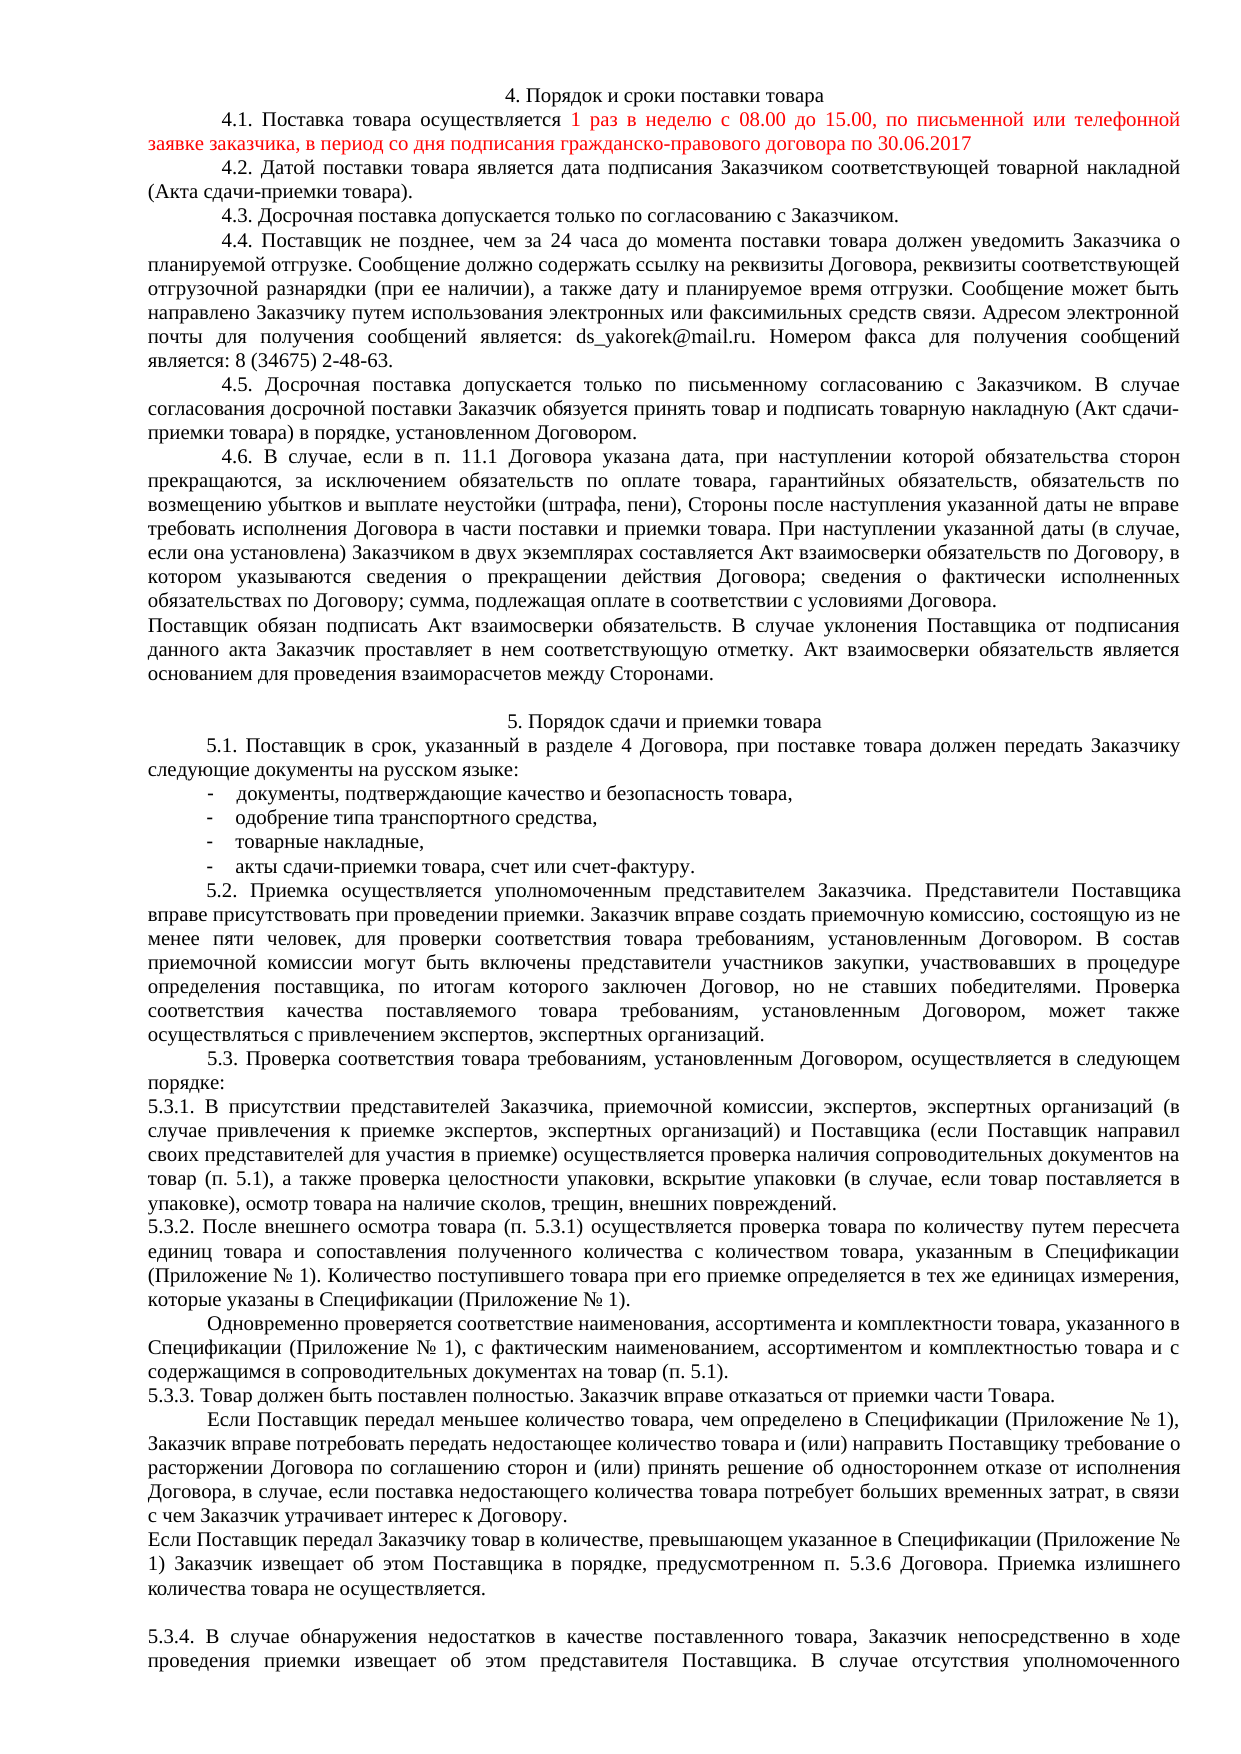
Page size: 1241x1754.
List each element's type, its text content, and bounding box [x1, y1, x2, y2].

text 5.3.3. Товар должен быть поставлен полностью. Заказчик вправе отказаться от приемки части Товара. [148, 1383, 1181, 1407]
text 5.1. Поставщик в срок, указанный в разделе 4 Договора, при поставке товара должен передать Заказчику следующие документы на русском языке: [148, 733, 1181, 781]
text 5.3. Проверка соответствия товара требованиям, установленным Договором, осуществляется в следующем порядке: [148, 1046, 1181, 1094]
text 4.2. Датой поставки товара является дата подписания Заказчиком соответствующей товарной накладной (Акта сдачи-приемки товара). [148, 155, 1181, 203]
text Одновременно проверяется соответствие наименования, ассортимента и комплектности товара, указанного в Спецификации (Приложение № 1), с фактическим наименованием, ассортиментом и комплектностью товара и с содержащимся в сопроводительных документах на товар (п. 5.1). [148, 1311, 1181, 1383]
text 4.3. Досрочная поставка допускается только по согласованию с Заказчиком. [148, 203, 1181, 227]
text 4.6. В случае, если в п. 11.1 Договора указана дата, при наступлении которой обязательства сторон прекращаются, за исключением обязательств по оплате товара, гарантийных обязательств, обязательств по возмещению убытков и выплате неустойки (штрафа, пени), Стороны после наступления указанной даты не вправе требовать исполнения Договора в части поставки и приемки товара. При наступлении указанной даты (в случае, если она установлена) Заказчиком в двух экземплярах составляется Акт взаимосверки обязательств по Договору, в котором указываются сведения о прекращении действия Договора; сведения о фактически исполненных обязательствах по Договору; сумма, подлежащая оплате в соответствии с условиями Договора. [148, 444, 1181, 612]
list товарные накладные, [148, 829, 1181, 853]
text 4.4. Поставщик не позднее, чем за 24 часа до момента поставки товара должен уведомить Заказчика о планируемой отгрузке. Сообщение должно содержать ссылку на реквизиты Договора, реквизиты соответствующей отгрузочной разнарядки (при ее наличии), а также дату и планируемое время отгрузки. Сообщение может быть направлено Заказчику путем использования электронных или факсимильных средств связи. Адресом электронной почты для получения сообщений является: ds_yakorek@mail.ru. Номером факса для получения сообщений является: 8 (34675) 2-48-63. [148, 227, 1181, 372]
text 4. Порядок и сроки поставки товара [148, 83, 1181, 107]
list акты сдачи-приемки товара, счет или счет-фактуру. [148, 853, 1181, 878]
text 4.5. Досрочная поставка допускается только по письменному согласованию с Заказчиком. В случае согласования досрочной поставки Заказчик обязуется принять товар и подписать товарную накладную (Акт сдачи-приемки товара) в порядке, установленном Договором. [148, 372, 1181, 444]
list одобрение типа транспортного средства, [148, 805, 1181, 829]
text Поставщик обязан подписать Акт взаимосверки обязательств. В случае уклонения Поставщика от подписания данного акта Заказчик проставляет в нем соответствующую отметку. Акт взаимосверки обязательств является основанием для проведения взаиморасчетов между Сторонами. [148, 612, 1181, 685]
text 5.2. Приемка осуществляется уполномоченным представителем Заказчика. Представители Поставщика вправе присутствовать при проведении приемки. Заказчик вправе создать приемочную комиссию, состоящую из не менее пяти человек, для проверки соответствия товара требованиям, установленным Договором. В состав приемочной комиссии могут быть включены представители участников закупки, участвовавших в процедуре определения поставщика, по итогам которого заключен Договор, но не ставших победителями. Проверка соответствия качества поставляемого товара требованиям, установленным Договором, может также осуществляться с привлечением экспертов, экспертных организаций. [148, 878, 1181, 1046]
list документы, подтверждающие качество и безопасность товара, [207, 781, 1181, 805]
text Если Поставщик передал Заказчику товар в количестве, превышающем указанное в Спецификации (Приложение № 1) Заказчик извещает об этом Поставщика в порядке, предусмотренном п. 5.3.6 Договора. Приемка излишнего количества товара не осуществляется. [148, 1527, 1181, 1599]
text 5.3.2. После внешнего осмотра товара (п. 5.3.1) осуществляется проверка товара по количеству путем пересчета единиц товара и сопоставления полученного количества с количеством товара, указанным в Спецификации (Приложение № 1). Количество поступившего товара при его приемке определяется в тех же единицах измерения, которые указаны в Спецификации (Приложение № 1). [148, 1214, 1181, 1311]
text 5.3.1. В присутствии представителей Заказчика, приемочной комиссии, экспертов, экспертных организаций (в случае привлечения к приемке экспертов, экспертных организаций) и Поставщика (если Поставщик направил своих представителей для участия в приемке) осуществляется проверка наличия сопроводительных документов на товар (п. 5.1), а также проверка целостности упаковки, вскрытие упаковки (в случае, если товар поставляется в упаковке), осмотр товара на наличие сколов, трещин, внешних повреждений. [148, 1094, 1181, 1214]
text 5. Порядок сдачи и приемки товара [148, 709, 1181, 733]
text Если Поставщик передал меньшее количество товара, чем определено в Спецификации (Приложение № 1), Заказчик вправе потребовать передать недостающее количество товара и (или) направить Поставщику требование о расторжении Договора по соглашению сторон и (или) принять решение об одностороннем отказе от исполнения Договора, в случае, если поставка недостающего количества товара потребует больших временных затрат, в связи с чем Заказчик утрачивает интерес к Договору. [148, 1407, 1181, 1527]
text 4.1. Поставка товара осуществляется 1 раз в неделю с 08.00 до 15.00, по письменной или телефонной заявке заказчика, в период со дня подписания гражданско-правового договора по 30.06.2017 [148, 107, 1181, 155]
